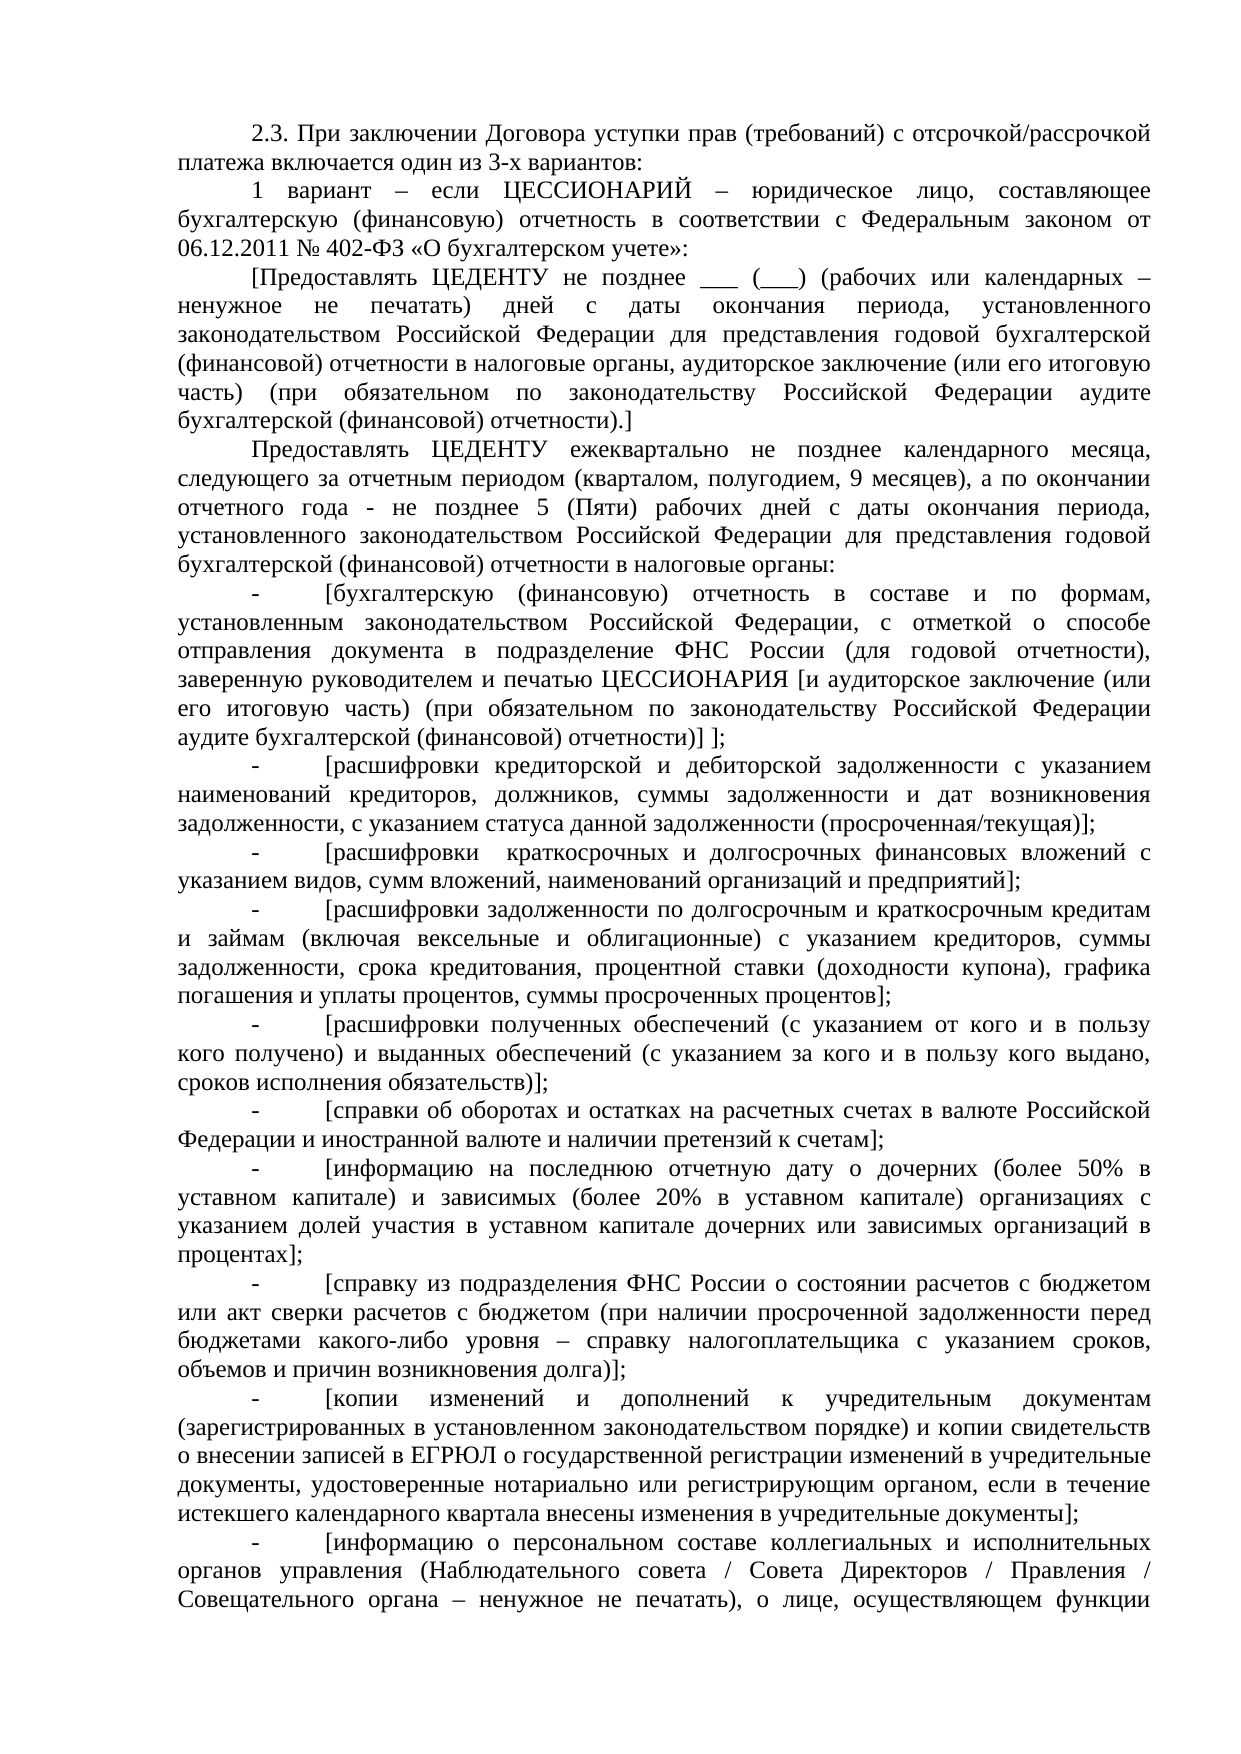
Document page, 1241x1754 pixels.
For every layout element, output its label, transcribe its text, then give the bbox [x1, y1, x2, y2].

text 2.3. При заключении Договора уступки прав (требований) с отсрочкой/рассрочкой платежа включается один из 3-х вариантов: [177, 118, 1152, 176]
text Предоставлять ЦЕДЕНТУ ежеквартально не позднее календарного месяца, следующего за отчетным периодом (кварталом, полугодием, 9 месяцев), а по окончании отчетного года - не позднее 5 (Пяти) рабочих дней с даты окончания периода, установленного законодательством Российской Федерации для представления годовой бухгалтерской (финансовой) отчетности в налоговые органы: [177, 434, 1152, 578]
text - [справку из подразделения ФНС России о состоянии расчетов с бюджетом или акт сверки расчетов с бюджетом (при наличии просроченной задолженности перед бюджетами какого-либо уровня – справку налогоплательщика с указанием сроков, объемов и причин возникновения долга)]; [177, 1268, 1152, 1383]
text - [справки об оборотах и остатках на расчетных счетах в валюте Российской Федерации и иностранной валюте и наличии претензий к счетам]; [177, 1096, 1152, 1153]
text - [расшифровки краткосрочных и долгосрочных финансовых вложений с указанием видов, сумм вложений, наименований организаций и предприятий]; [177, 837, 1152, 894]
text - [расшифровки задолженности по долгосрочным и краткосрочным кредитам и займам (включая вексельные и облигационные) с указанием кредиторов, суммы задолженности, срока кредитования, процентной ставки (доходности купона), графика погашения и уплаты процентов, суммы просроченных процентов]; [177, 894, 1152, 1009]
text - [бухгалтерскую (финансовую) отчетность в составе и по формам, установленным законодательством Российской Федерации, с отметкой о способе отправления документа в подразделение ФНС России (для годовой отчетности), заверенную руководителем и печатью ЦЕССИОНАРИЯ [и аудиторское заключение (или его итоговую часть) (при обязательном по законодательству Российской Федерации аудите бухгалтерской (финансовой) отчетности)] ]; [177, 578, 1152, 751]
text 1 вариант – если ЦЕССИОНАРИЙ – юридическое лицо, составляющее бухгалтерскую (финансовую) отчетность в соответствии с Федеральным законом от 06.12.2011 № 402-ФЗ «О бухгалтерском учете»: [177, 176, 1152, 262]
text [Предоставлять ЦЕДЕНТУ не позднее ___ (___) (рабочих или календарных – ненужное не печатать) дней с даты окончания периода, установленного законодательством Российской Федерации для представления годовой бухгалтерской (финансовой) отчетности в налоговые органы, аудиторское заключение (или его итоговую часть) (при обязательном по законодательству Российской Федерации аудите бухгалтерской (финансовой) отчетности).] [177, 262, 1152, 434]
text - [копии изменений и дополнений к учредительным документам (зарегистрированных в установленном законодательством порядке) и копии свидетельств о внесении записей в ЕГРЮЛ о государственной регистрации изменений в учредительные документы, удостоверенные нотариально или регистрирующим органом, если в течение истекшего календарного квартала внесены изменения в учредительные документы]; [177, 1383, 1152, 1527]
text - [информацию на последнюю отчетную дату о дочерних (более 50% в уставном капитале) и зависимых (более 20% в уставном капитале) организациях с указанием долей участия в уставном капитале дочерних или зависимых организаций в процентах]; [177, 1153, 1152, 1268]
text - [расшифровки кредиторской и дебиторской задолженности с указанием наименований кредиторов, должников, суммы задолженности и дат возникновения задолженности, с указанием статуса данной задолженности (просроченная/текущая)]; [177, 751, 1152, 837]
text - [расшифровки полученных обеспечений (с указанием от кого и в пользу кого получено) и выданных обеспечений (с указанием за кого и в пользу кого выдано, сроков исполнения обязательств)]; [177, 1009, 1152, 1096]
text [177, 1527, 1152, 1613]
